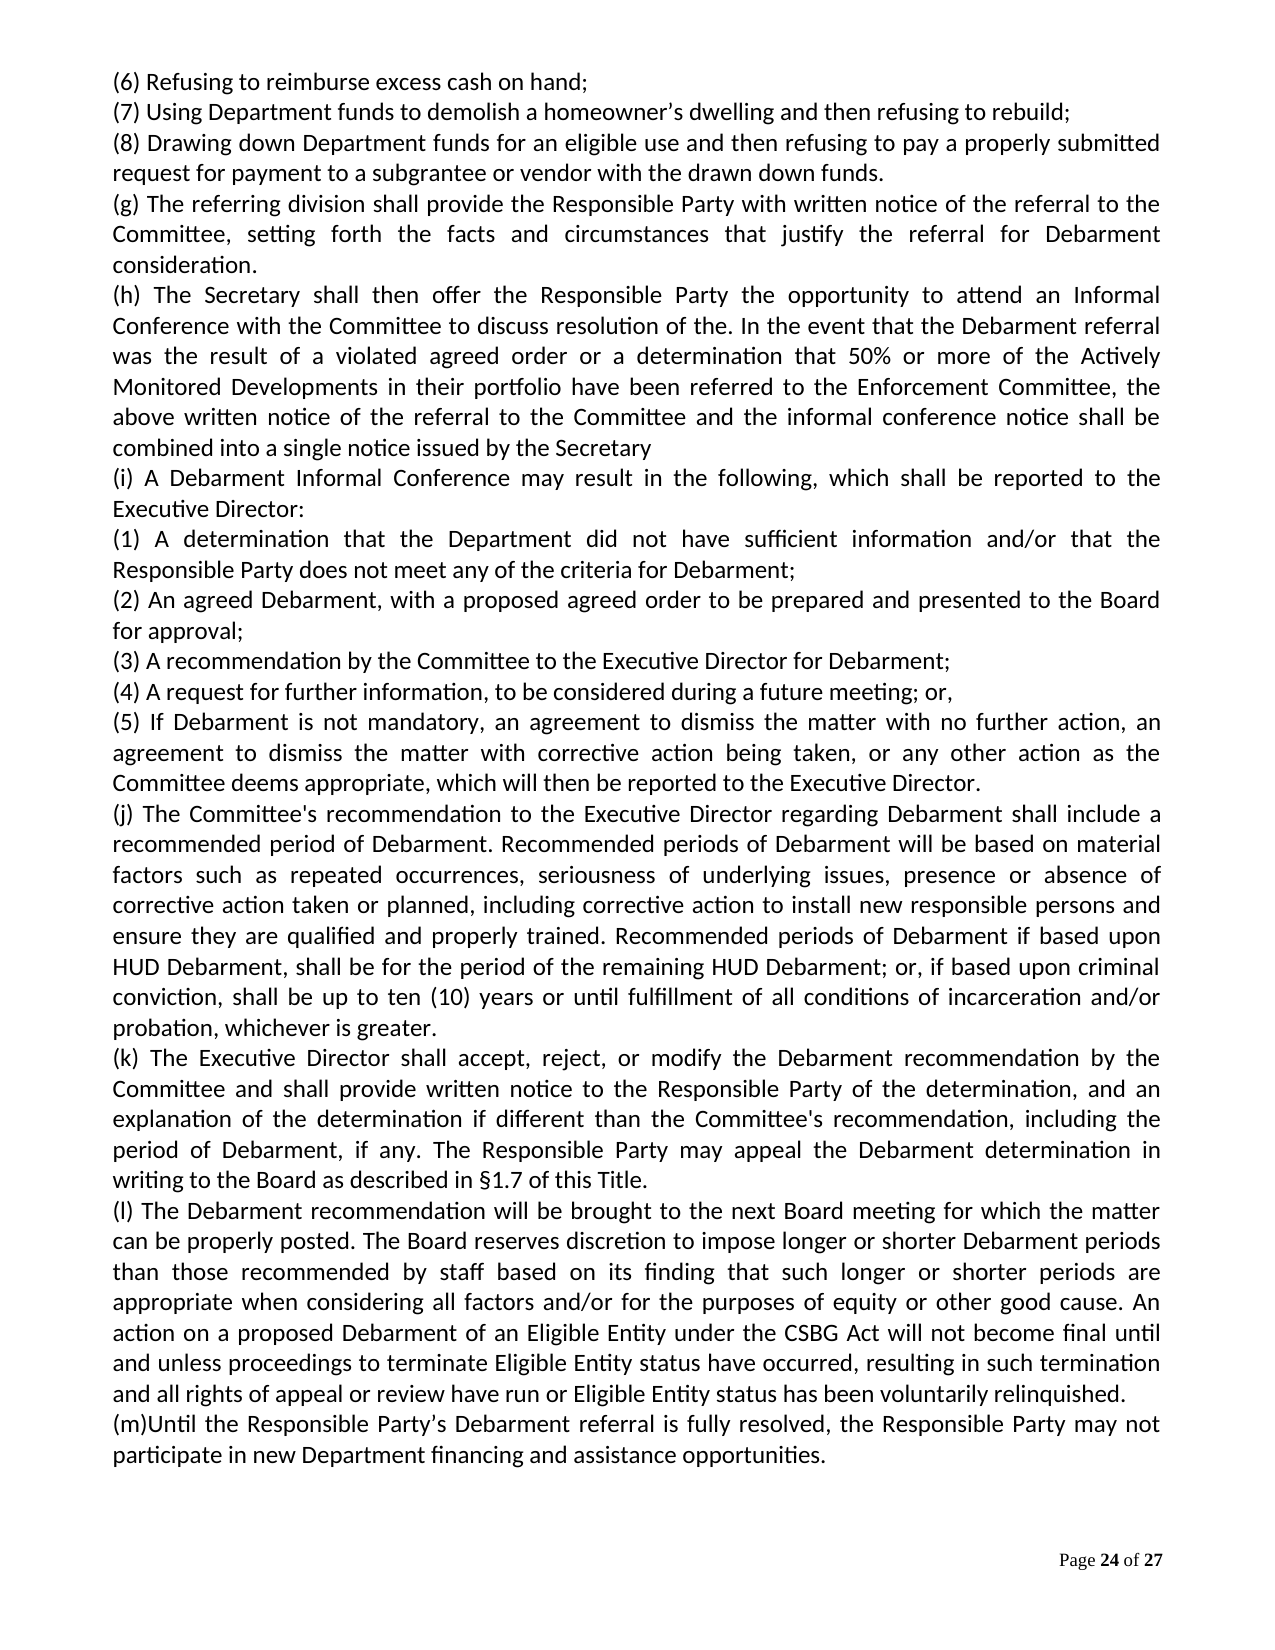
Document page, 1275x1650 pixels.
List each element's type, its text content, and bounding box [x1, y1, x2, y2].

text (4) A request for further information, to be considered during a future meeting; or, [112, 676, 1162, 707]
text (g) The referring division shall provide the Responsible Party with written notice of the referral to the Committee, setting forth the facts and circumstances that justify the referral for Debarment consideration. [112, 188, 1162, 279]
text (7) Using Department funds to demolish a homeowner’s dwelling and then refusing to rebuild; [112, 96, 1162, 127]
text (6) Refusing to reimburse excess cash on hand; [112, 66, 1162, 96]
text (i) A Debarment Informal Conference may result in the following, which shall be reported to the Executive Director: [112, 462, 1162, 523]
text (m)Until the Responsible Party’s Debarment referral is fully resolved, the Responsible Party may not participate in new Department financing and assistance opportunities. [112, 1408, 1162, 1469]
text (l) The Debarment recommendation will be brought to the next Board meeting for which the matter can be properly posted. The Board reserves discretion to impose longer or shorter Debarment periods than those recommended by staff based on its finding that such longer or shorter periods are appropriate when considering all factors and/or for the purposes of equity or other good cause. An action on a proposed Debarment of an Eligible Entity under the CSBG Act will not become final until and unless proceedings to terminate Eligible Entity status have occurred, resulting in such termination and all rights of appeal or review have run or Eligible Entity status has been voluntarily relinquished. [112, 1195, 1162, 1408]
text (2) An agreed Debarment, with a proposed agreed order to be prepared and presented to the Board for approval; [112, 584, 1162, 646]
text (h) The Secretary shall then offer the Responsible Party the opportunity to attend an Informal Conference with the Committee to discuss resolution of the. In the event that the Debarment referral was the result of a violated agreed order or a determination that 50% or more of the Actively Monitored Developments in their portfolio have been referred to the Enforcement Committee, the above written notice of the referral to the Committee and the informal conference notice shall be combined into a single notice issued by the Secretary [112, 279, 1162, 462]
text (1) A determination that the Department did not have sufficient information and/or that the Responsible Party does not meet any of the criteria for Debarment; [112, 523, 1162, 584]
text (8) Drawing down Department funds for an eligible use and then refusing to pay a properly submitted request for payment to a subgrantee or vendor with the drawn down funds. [112, 127, 1162, 188]
text (j) The Committee's recommendation to the Executive Director regarding Debarment shall include a recommended period of Debarment. Recommended periods of Debarment will be based on material factors such as repeated occurrences, seriousness of underlying issues, presence or absence of corrective action taken or planned, including corrective action to install new responsible persons and ensure they are qualified and properly trained. Recommended periods of Debarment if based upon HUD Debarment, shall be for the period of the remaining HUD Debarment; or, if based upon criminal conviction, shall be up to ten (10) years or until fulfillment of all conditions of incarceration and/or probation, whichever is greater. [112, 798, 1162, 1042]
text (5) If Debarment is not mandatory, an agreement to dismiss the matter with no further action, an agreement to dismiss the matter with corrective action being taken, or any other action as the Committee deems appropriate, which will then be reported to the Executive Director. [112, 707, 1162, 798]
text (3) A recommendation by the Committee to the Executive Director for Debarment; [112, 646, 1162, 676]
text (k) The Executive Director shall accept, reject, or modify the Debarment recommendation by the Committee and shall provide written notice to the Responsible Party of the determination, and an explanation of the determination if different than the Committee's recommendation, including the period of Debarment, if any. The Responsible Party may appeal the Debarment determination in writing to the Board as described in §1.7 of this Title. [112, 1042, 1162, 1195]
